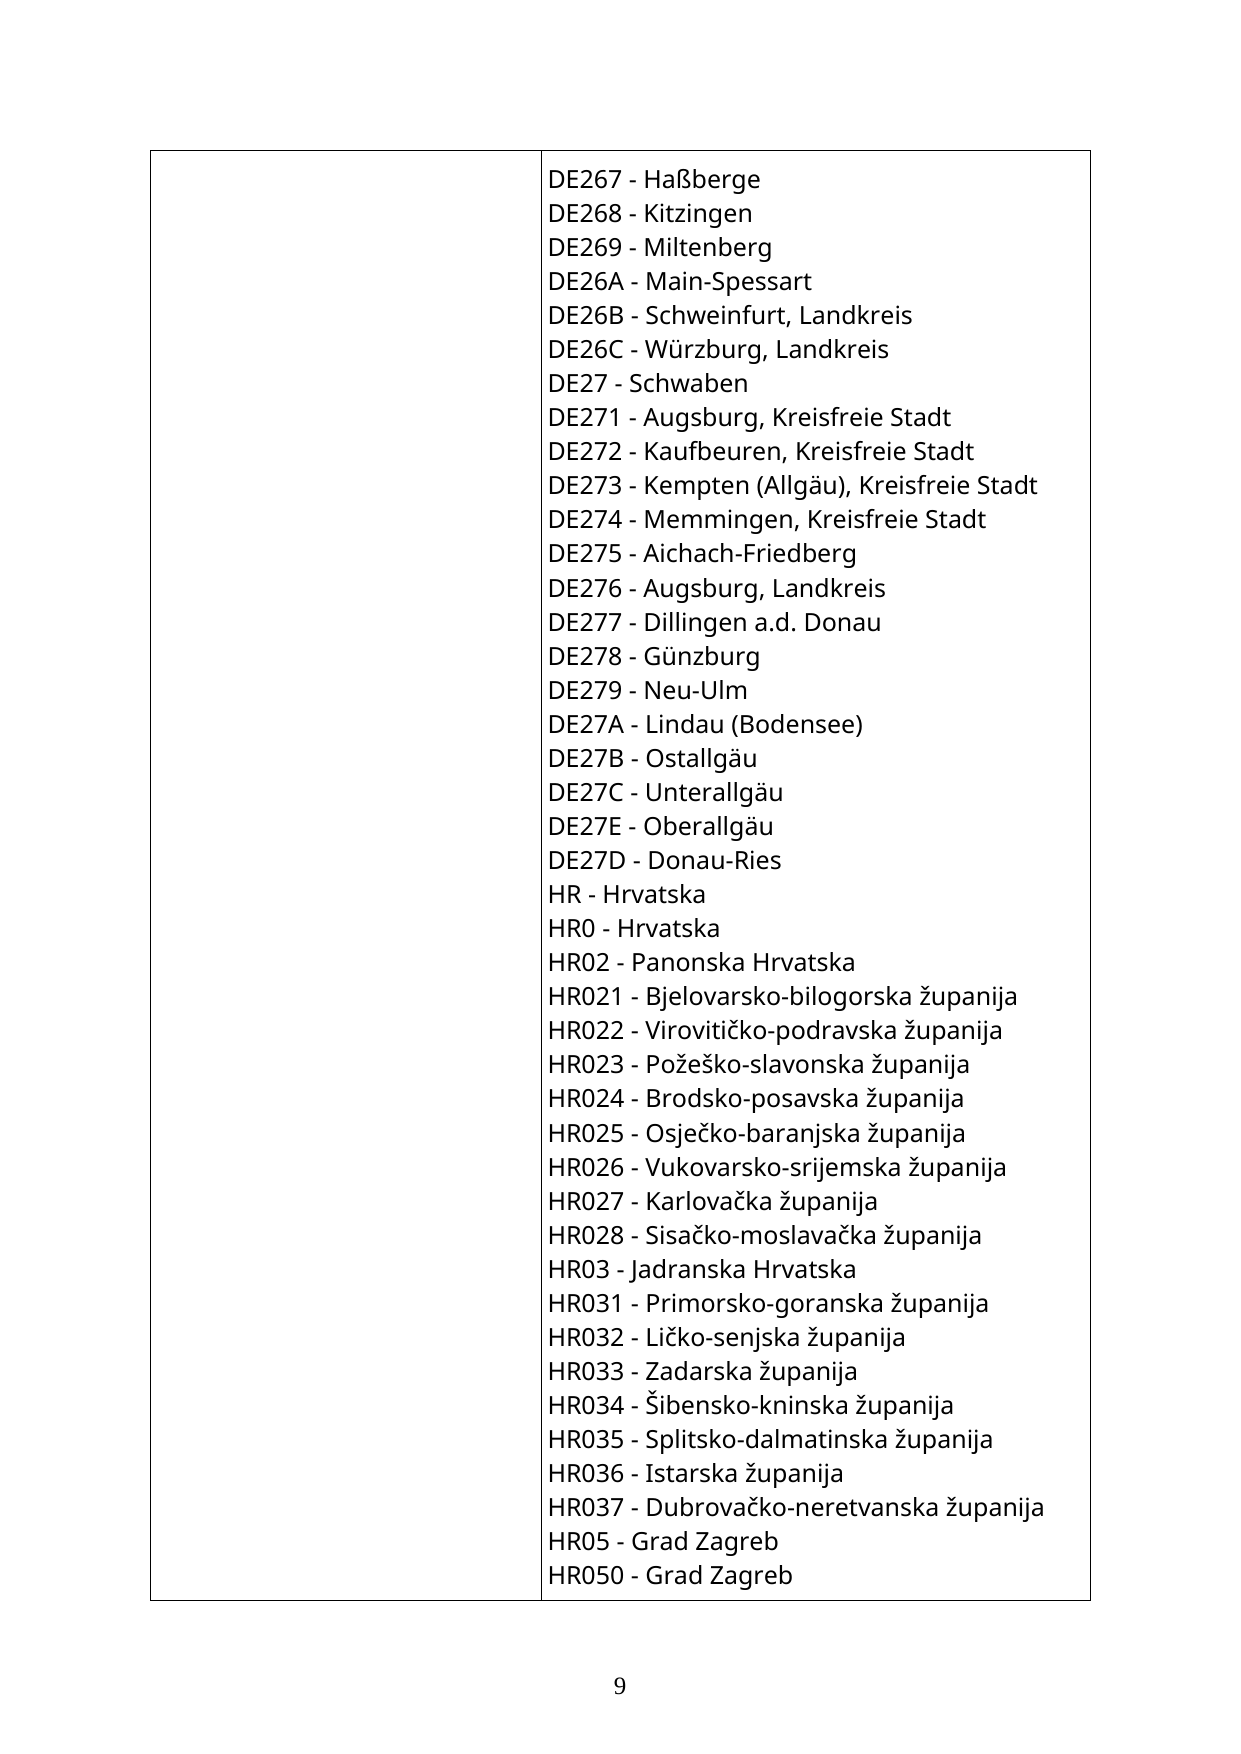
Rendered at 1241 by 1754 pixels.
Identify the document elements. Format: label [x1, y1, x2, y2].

table_cell [151, 151, 541, 1600]
table_cell [542, 151, 1090, 1600]
